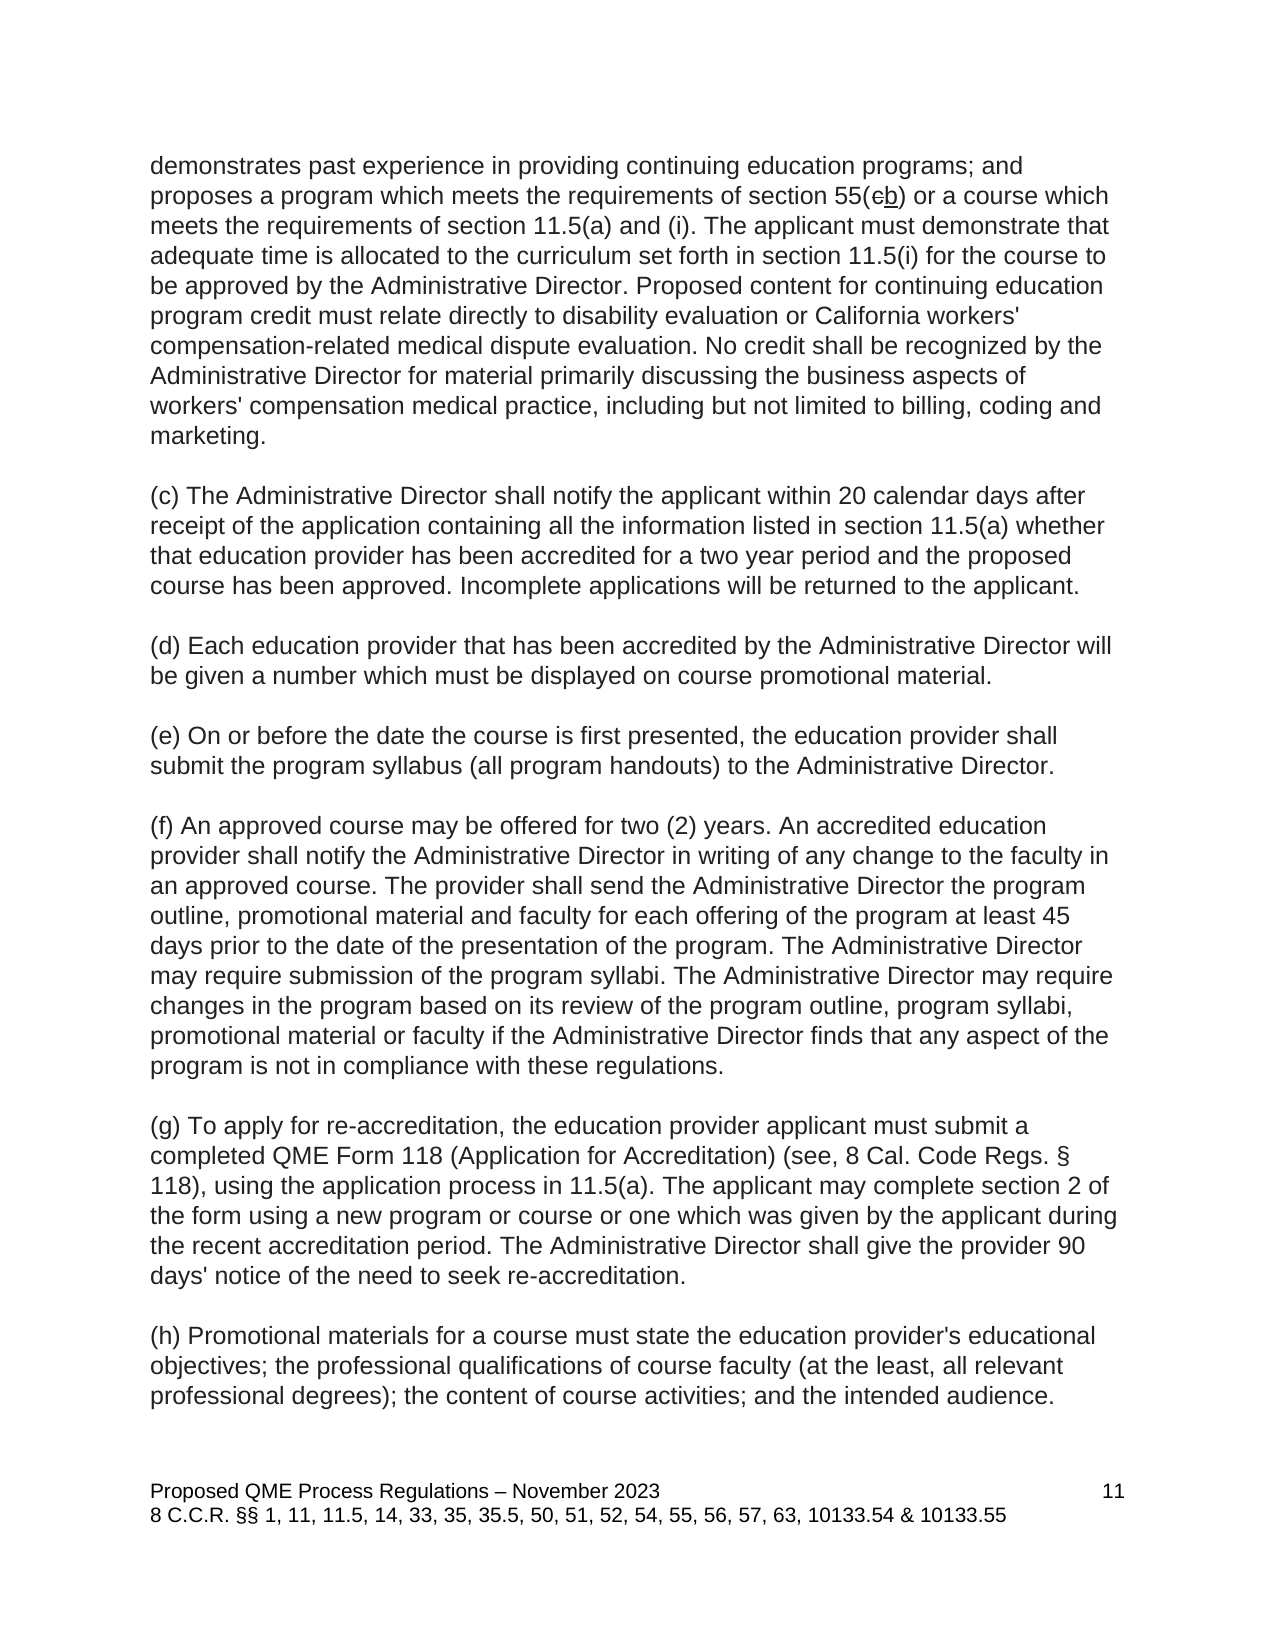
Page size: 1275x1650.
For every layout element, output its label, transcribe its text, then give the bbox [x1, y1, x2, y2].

text (d) Each education provider that has been accredited by the Administrative Director will be given a number which must be displayed on course promotional material. [150, 630, 1125, 690]
text (c) The Administrative Director shall notify the applicant within 20 calendar days after receipt of the application containing all the information listed in section 11.5(a) whether that education provider has been accredited for a two year period and the proposed course has been approved. Incomplete applications will be returned to the applicant. [150, 480, 1125, 600]
text (f) An approved course may be offered for two (2) years. An accredited education provider shall notify the Administrative Director in writing of any change to the faculty in an approved course. The provider shall send the Administrative Director the program outline, promotional material and faculty for each offering of the program at least 45 days prior to the date of the presentation of the program. The Administrative Director may require submission of the program syllabi. The Administrative Director may require changes in the program based on its review of the program outline, program syllabi, promotional material or faculty if the Administrative Director finds that any aspect of the program is not in compliance with these regulations. [150, 810, 1125, 1080]
text (g) To apply for re-accreditation, the education provider applicant must submit a completed QME Form 118 (Application for Accreditation) (see, 8 Cal. Code Regs. § 118), using the application process in 11.5(a). The applicant may complete section 2 of the form using a new program or course or one which was given by the applicant during the recent accreditation period. The Administrative Director shall give the provider 90 days' notice of the need to seek re-accreditation. [150, 1110, 1125, 1290]
text (e) On or before the date the course is first presented, the education provider shall submit the program syllabus (all program handouts) to the Administrative Director. [150, 720, 1125, 780]
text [150, 150, 1125, 450]
text (h) Promotional materials for a course must state the education provider's educational objectives; the professional qualifications of course faculty (at the least, all relevant professional degrees); the content of course activities; and the intended audience. [150, 1320, 1125, 1410]
